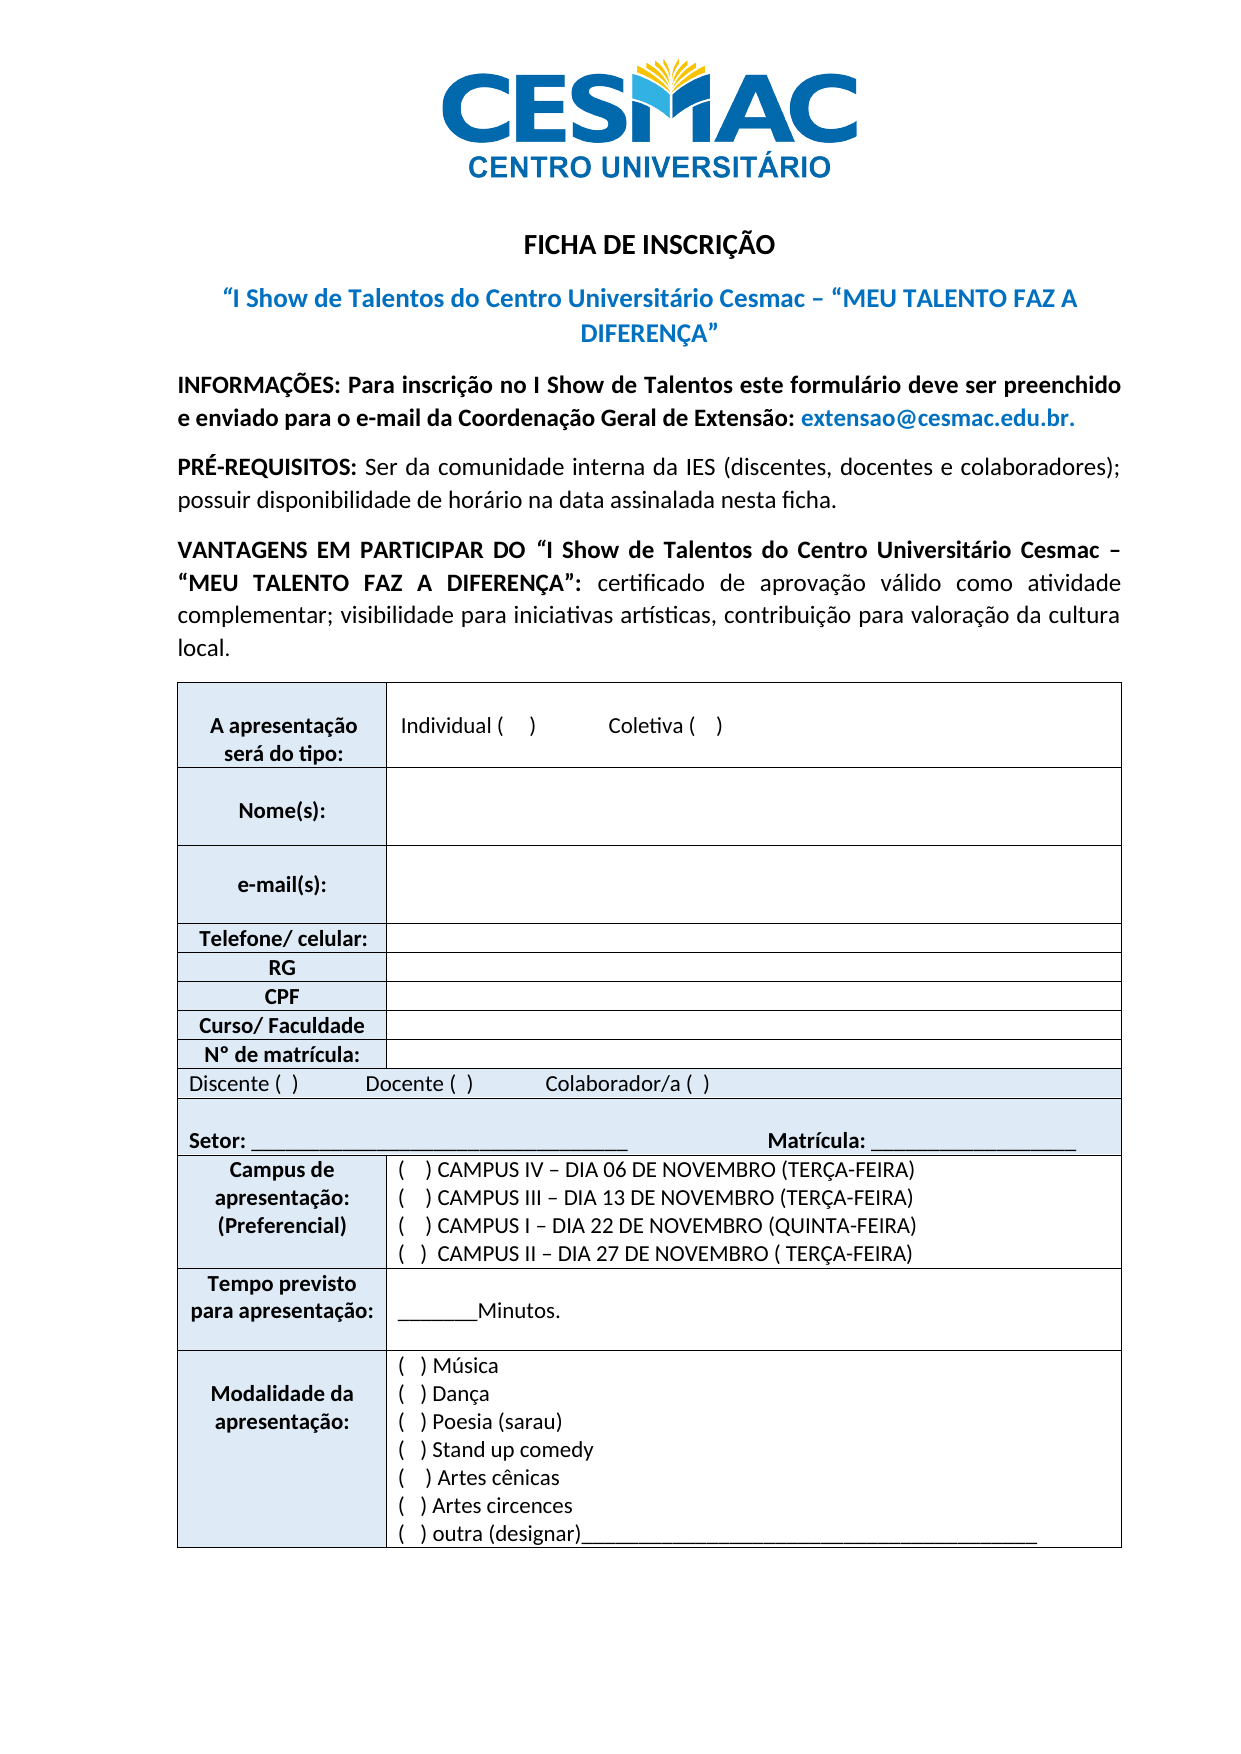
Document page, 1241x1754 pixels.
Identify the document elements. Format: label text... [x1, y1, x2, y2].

table_header Individual ( ) Coletiva ( ) [387, 683, 1121, 767]
table_cell Curso/ Faculdade [178, 1011, 386, 1039]
table_cell [387, 924, 1121, 952]
table_cell RG [178, 953, 386, 981]
table_cell CPF [178, 982, 386, 1010]
table_cell Discente ( ) Docente ( ) Colaborador/a ( ) [178, 1069, 1121, 1097]
table_cell Tempo previsto para apresentação: [178, 1269, 386, 1350]
table_cell ( ) Música ( ) Dança ( ) Poesia (sarau) ( ) Stand up comedy ( ) Artes cênicas ( ) Artes circences ( ) outra (designar)________________________________________ [387, 1351, 1121, 1547]
table_cell [387, 1011, 1121, 1039]
table_cell [387, 1040, 1121, 1068]
table_cell [387, 982, 1121, 1010]
table_cell Telefone/ celular: [178, 924, 386, 952]
table_cell [387, 768, 1121, 845]
table_cell Campus de apresentação: (Preferencial) [178, 1156, 386, 1268]
text pré-requisitos: Ser da comunidade interna da IES (discentes, docentes e colaboradores); possuir disponibilidade de horário na data assinalada nesta ficha. [177, 451, 1122, 515]
text FICHA DE INSCRIÇÃO [177, 226, 1122, 261]
table_cell ( ) Campus IV – DIA 06 de NOVEMBRO (TERÇA-FEIRA) ( ) Campus III – DIA 13 de novembro (TERÇA-FEIRA) ( ) campus I – Dia 22 de novembro (QUINTA-FEIRA) ( ) campus II – DIA 27 DE NOVEMBRO ( TERÇA-FEIRA) [387, 1156, 1121, 1268]
table_cell _______Minutos. [387, 1269, 1121, 1350]
table_cell Nome(s): [178, 768, 386, 845]
text INFORMAÇÕES: Para inscrição no I Show de Talentos este formulário deve ser preenchido e enviado para o e-mail da Coordenação Geral de Extensão: extensao@cesmac.edu.br. [177, 369, 1122, 432]
table_header A apresentação será do tipo: [178, 683, 386, 767]
picture [442, 59, 857, 178]
table_cell e-mail(s): [178, 846, 386, 923]
text “I Show de Talentos do Centro Universitário Cesmac – “MEU TALENTO FAZ A DIFERENÇA” [177, 281, 1122, 349]
table_cell [387, 953, 1121, 981]
table_cell Setor: _________________________________ Matrícula: __________________ [178, 1099, 1121, 1154]
text Vantagens em participar do “I Show de Talentos do Centro Universitário Cesmac – “MEU TALENTO FAZ A DIFERENÇA”: certificado de aprovação válido como atividade complementar; visibilidade para iniciativas artísticas, contribuição para valoração da cultura local. [177, 534, 1122, 663]
table_cell Modalidade da apresentação: [178, 1351, 386, 1547]
table_cell [387, 846, 1121, 923]
table_cell Nº de matrícula: [178, 1040, 386, 1068]
